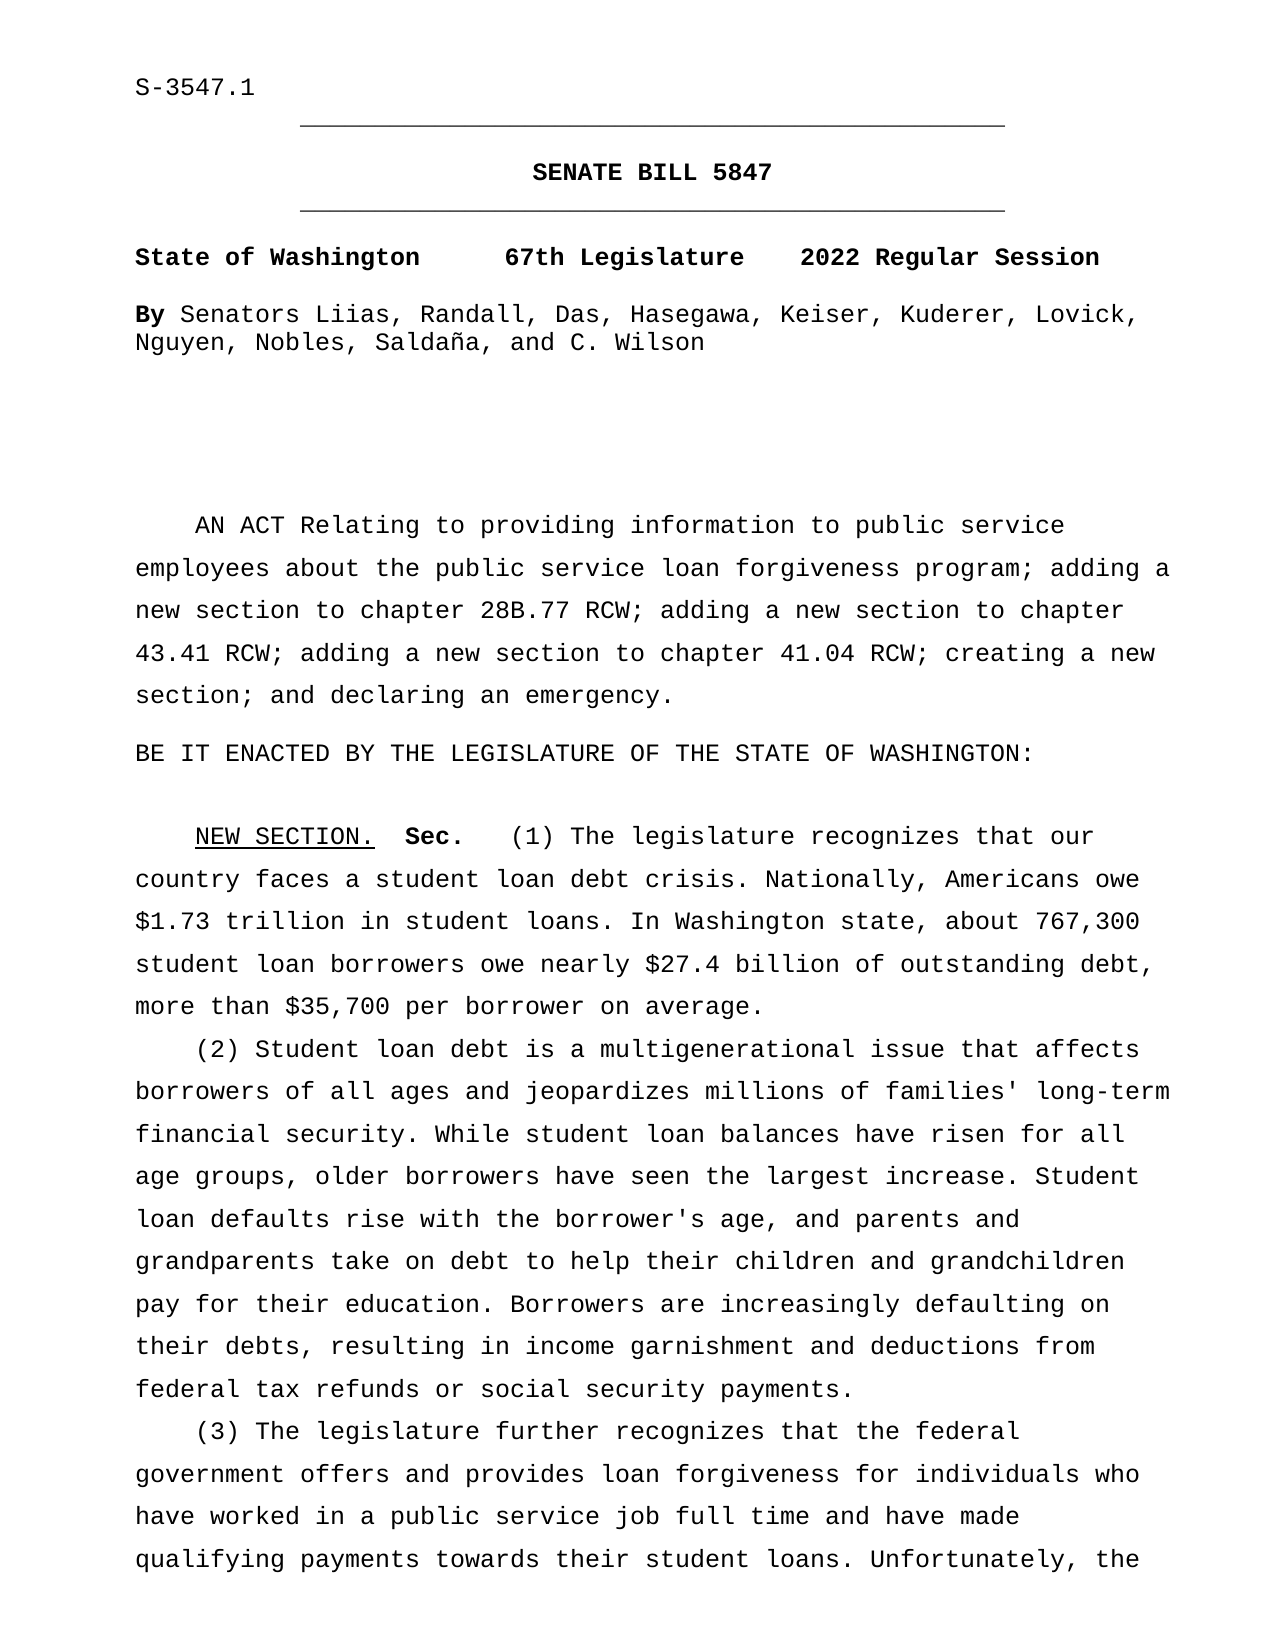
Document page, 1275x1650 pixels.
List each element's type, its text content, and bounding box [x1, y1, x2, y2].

text S-3547.1 [135, 75, 1170, 103]
text (2) Student loan debt is a multigenerational issue that affects borrowers of all ages and jeopardizes millions of families' long-term financial security. While student loan balances have risen for all age groups, older borrowers have seen the largest increase. Student loan defaults rise with the borrower's age, and parents and grandparents take on debt to help their children and grandchildren pay for their education. Borrowers are increasingly defaulting on their debts, resulting in income garnishment and deductions from federal tax refunds or social security payments. [135, 1023, 1170, 1406]
text SENATE BILL 5847 [135, 160, 1170, 188]
text By Senators Liias, Randall, Das, Hasegawa, Keiser, Kuderer, Lovick, Nguyen, Nobles, Saldaña, and C. Wilson [135, 302, 1170, 358]
text BE IT ENACTED BY THE LEGISLATURE OF THE STATE OF WASHINGTON: [135, 741, 1170, 769]
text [135, 1406, 1170, 1576]
text AN ACT Relating to providing information to public service employees about the public service loan forgiveness program; adding a new section to chapter 28B.77 RCW; adding a new section to chapter 43.41 RCW; adding a new section to chapter 41.04 RCW; creating a new section; and declaring an emergency. [135, 500, 1170, 712]
text NEW SECTION. Sec. (1) The legislature recognizes that our country faces a student loan debt crisis. Nationally, Americans owe $1.73 trillion in student loans. In Washington state, about 767,300 student loan borrowers owe nearly $27.4 billion of outstanding debt, more than $35,700 per borrower on average. [135, 811, 1170, 1023]
text _______________________________________________ [135, 103, 1170, 132]
text _______________________________________________ [135, 188, 1170, 217]
text State of Washington 67th Legislature 2022 Regular Session [135, 245, 1170, 273]
